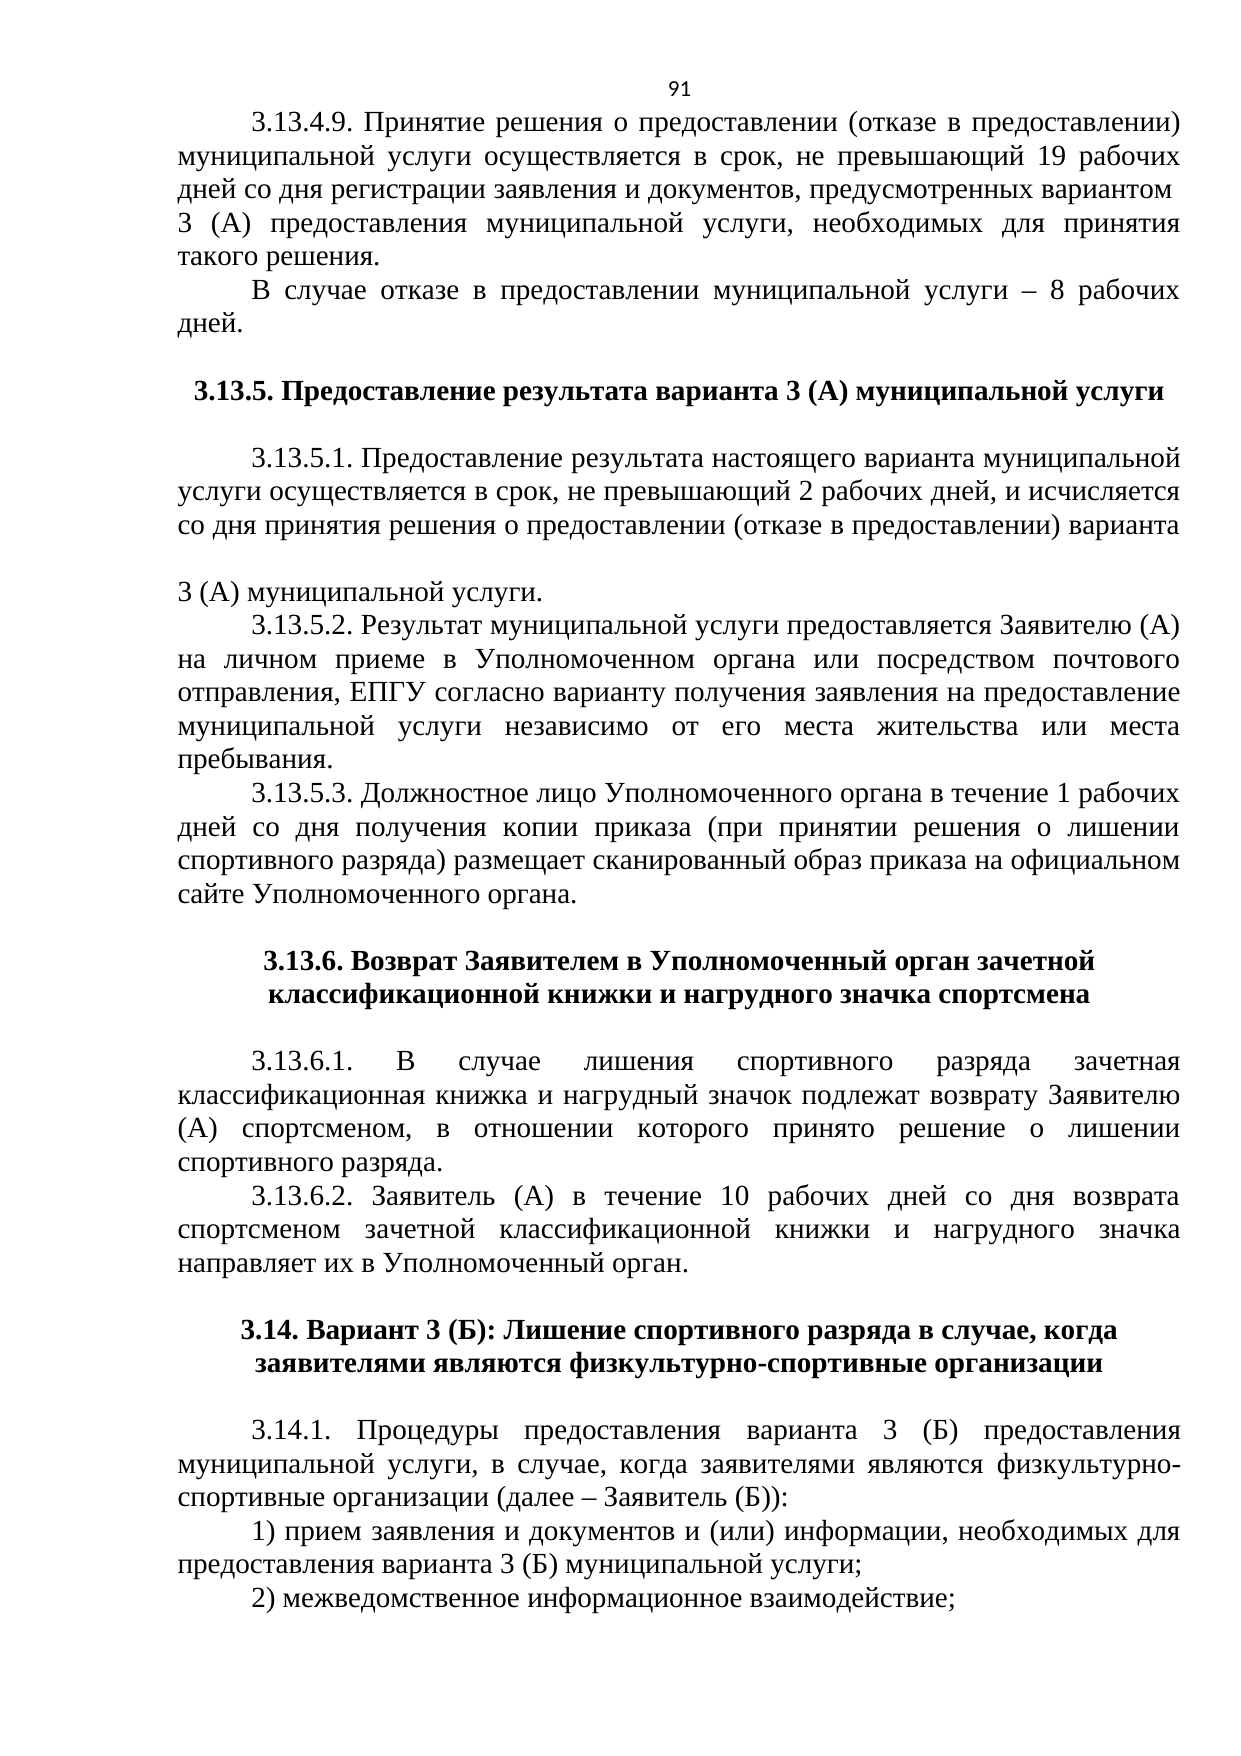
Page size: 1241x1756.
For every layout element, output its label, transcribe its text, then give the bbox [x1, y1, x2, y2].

title 3.13.5. Предоставление результата варианта 3 (А) муниципальной услуги [177, 373, 1181, 406]
text 3.13.5.3. Должностное лицо Уполномоченного органа в течение 1 рабочих дней со дня получения копии приказа (при принятии решения о лишении спортивного разряда) размещает сканированный образ приказа на официальном сайте Уполномоченного органа. [177, 775, 1181, 909]
text 3.13.5.2. Результат муниципальной услуги предоставляется Заявителю (А) на личном приеме в Уполномоченном органа или посредством почтового отправления, ЕПГУ согласно варианту получения заявления на предоставление муниципальной услуги независимо от его места жительства или места пребывания. [177, 607, 1181, 775]
text В случае отказе в предоставлении муниципальной услуги – 8 рабочих дней. [177, 272, 1181, 339]
text 2) межведомственное информационное взаимодействие; [177, 1580, 1181, 1614]
text 3.13.6.1. В случае лишения спортивного разряда зачетная классификационная книжка и нагрудный значок подлежат возврату Заявителю (А) спортсменом, в отношении которого принято решение о лишении спортивного разряда. [177, 1043, 1181, 1178]
title 3.13.6. Возврат Заявителем в Уполномоченный орган зачетной [177, 943, 1181, 976]
text 3.13.5.1. Предоставление результата настоящего варианта муниципальной услуги осуществляется в срок, не превышающий 2 рабочих дней, и исчисляется со дня принятия решения о предоставлении (отказе в предоставлении) варианта 3 (А) муниципальной услуги. [177, 440, 1181, 607]
title 3.14. Вариант 3 (Б): Лишение спортивного разряда в случае, когда заявителями являются физкультурно-спортивные организации [177, 1312, 1181, 1379]
text 3.13.6.2. Заявитель (А) в течение 10 рабочих дней со дня возврата спортсменом зачетной классификационной книжки и нагрудного значка направляет их в Уполномоченный орган. [177, 1178, 1181, 1278]
text 3.13.4.9. Принятие решения о предоставлении (отказе в предоставлении) муниципальной услуги осуществляется в срок, не превышающий 19 рабочих дней со дня регистрации заявления и документов, предусмотренных вариантом 3 (А) предоставления муниципальной услуги, необходимых для принятия такого решения. [177, 104, 1181, 272]
text 3.14.1. Процедуры предоставления варианта 3 (Б) предоставления муниципальной услуги, в случае, когда заявителями являются физкультурно-спортивные организации (далее – Заявитель (Б)): [177, 1412, 1181, 1513]
text 1) прием заявления и документов и (или) информации, необходимых для предоставления варианта 3 (Б) муниципальной услуги; [177, 1513, 1181, 1580]
title классификационной книжки и нагрудного значка спортсмена [177, 976, 1181, 1010]
